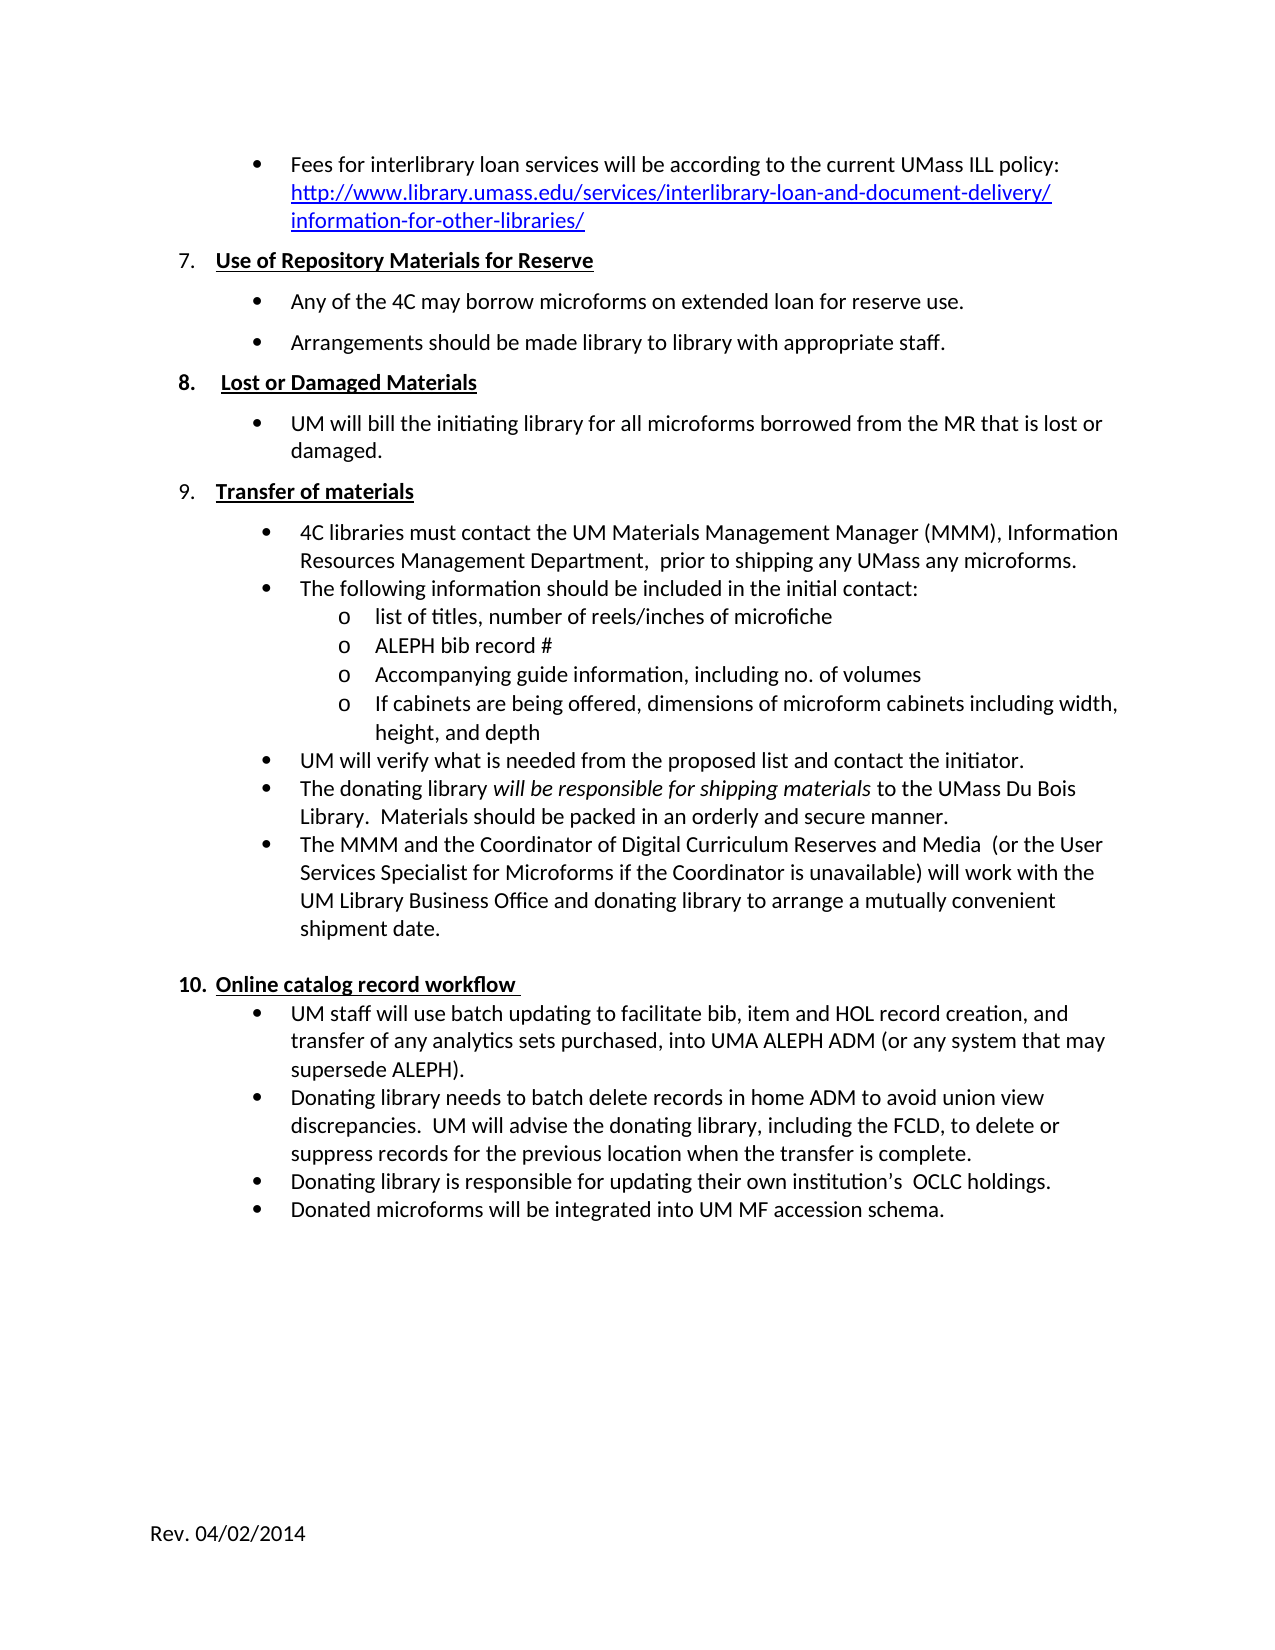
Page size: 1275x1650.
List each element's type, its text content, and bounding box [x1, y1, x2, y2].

list Arrangements should be made library to library with appropriate staff. [253, 328, 1125, 356]
list Use of Repository Materials for Reserve [178, 247, 1125, 274]
list UM will verify what is needed from the proposed list and contact the initiator. [262, 746, 1125, 774]
list Any of the 4C may borrow microforms on extended loan for reserve use. [253, 287, 1125, 315]
list Donating library needs to batch delete records in home ADM to avoid union view discrepancies. UM will advise the donating library, including the FCLD, to delete or suppress records for the previous location when the transfer is complete. [253, 1083, 1125, 1167]
list list of titles, number of reels/inches of microfiche [337, 602, 1125, 631]
list The MMM and the Coordinator of Digital Curriculum Reserves and Media (or the User Services Specialist for Microforms if the Coordinator is unavailable) will work with the UM Library Business Office and donating library to arrange a mutually convenient shipment date. [262, 831, 1125, 943]
list ALEPH bib record # [337, 631, 1125, 660]
list Lost or Damaged Materials [178, 368, 1125, 396]
list Donated microforms will be integrated into UM MF accession schema. [253, 1195, 1125, 1223]
list UM will bill the initiating library for all microforms borrowed from the MR that is lost or damaged. [253, 409, 1125, 465]
list Accompanying guide information, including no. of volumes [337, 660, 1125, 689]
list Online catalog record workflow [178, 971, 1125, 999]
list The donating library will be responsible for shipping materials to the UMass Du Bois Library. Materials should be packed in an orderly and secure manner. [262, 774, 1125, 831]
list Fees for interlibrary loan services will be according to the current UMass ILL policy: http://www.library.umass.edu/services/interlibrary-loan-and-document-delivery/information-for-other-libraries/ [253, 150, 1125, 234]
list 4C libraries must contact the UM Materials Management Manager (MMM), Information Resources Management Department, prior to shipping any UMass any microforms. [262, 518, 1125, 574]
list Transfer of materials [178, 477, 1125, 505]
list UM staff will use batch updating to facilitate bib, item and HOL record creation, and transfer of any analytics sets purchased, into UMA ALEPH ADM (or any system that may supersede ALEPH). [253, 999, 1125, 1083]
list The following information should be included in the initial contact: [262, 574, 1125, 602]
list If cabinets are being offered, dimensions of microform cabinets including width, height, and depth [337, 689, 1125, 746]
list Donating library is responsible for updating their own institution’s OCLC holdings. [253, 1167, 1125, 1195]
